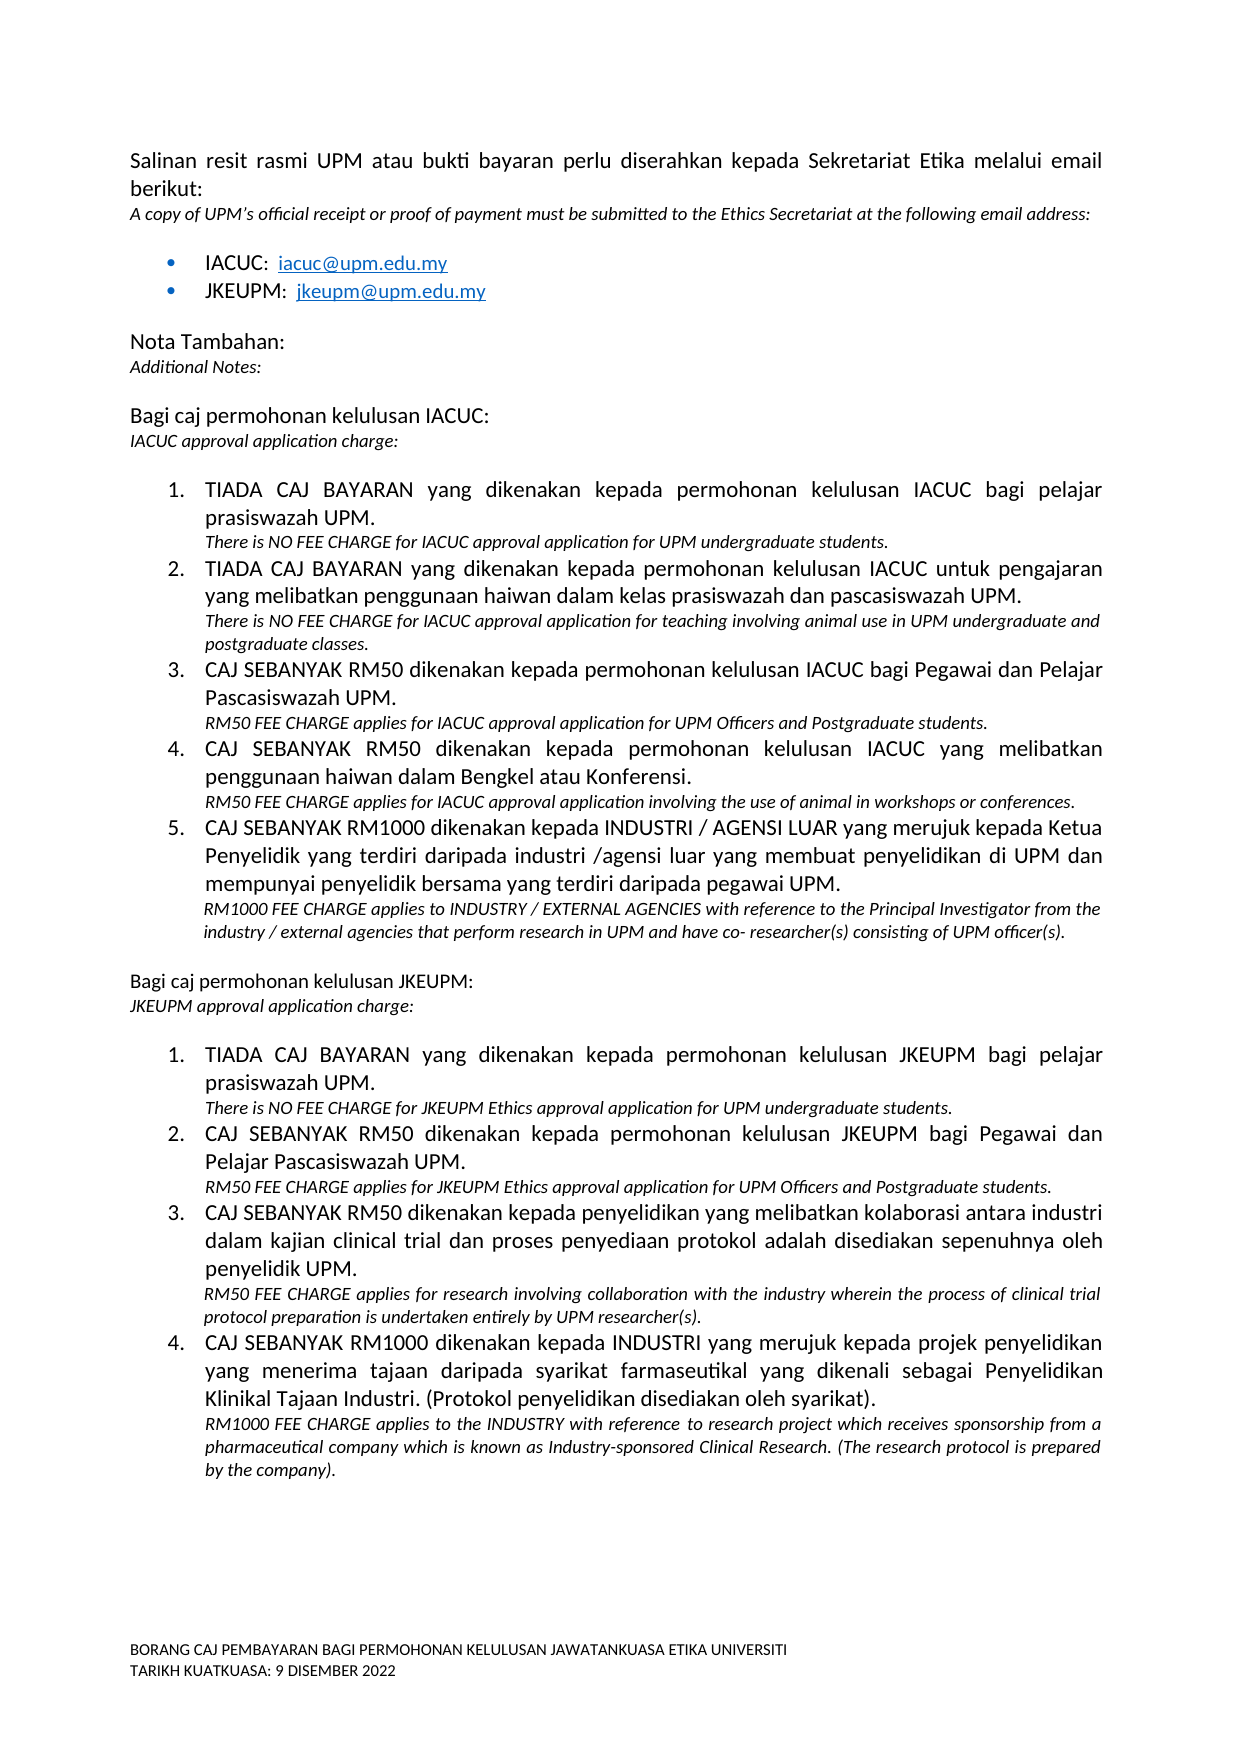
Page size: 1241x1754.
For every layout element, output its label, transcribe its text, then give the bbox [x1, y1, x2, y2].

list There is NO FEE CHARGE for IACUC approval application for teaching involving animal use in UPM undergraduate and postgraduate classes. [205, 610, 1104, 656]
text JKEUPM approval application charge: [130, 994, 1104, 1017]
list TIADA CAJ BAYARAN yang dikenakan kepada permohonan kelulusan IACUC untuk pengajaran yang melibatkan penggunaan haiwan dalam kelas prasiswazah dan pascasiswazah UPM. [167, 554, 1104, 610]
list There is NO FEE CHARGE for IACUC approval application for UPM undergraduate students. [205, 531, 1104, 554]
text Salinan resit rasmi UPM atau bukti bayaran perlu diserahkan kepada Sekretariat Etika melalui email berikut: [130, 146, 1104, 202]
list CAJ SEBANYAK RM1000 dikenakan kepada INDUSTRI yang merujuk kepada projek penyelidikan yang menerima tajaan daripada syarikat farmaseutikal yang dikenali sebagai Penyelidikan Klinikal Tajaan Industri. (Protokol penyelidikan disediakan oleh syarikat). [167, 1328, 1104, 1412]
list RM1000 FEE CHARGE applies to the INDUSTRY with reference to research project which receives sponsorship from a pharmaceutical company which is known as Industry-sponsored Clinical Research. (The research protocol is prepared by the company). [205, 1412, 1104, 1481]
list CAJ SEBANYAK RM50 dikenakan kepada permohonan kelulusan JKEUPM bagi Pegawai dan Pelajar Pascasiswazah UPM. [167, 1119, 1104, 1175]
text A copy of UPM’s official receipt or proof of payment must be submitted to the Ethics Secretariat at the following email address: [130, 202, 1104, 225]
text Bagi caj permohonan kelulusan IACUC: [130, 401, 1104, 429]
text Additional Notes: [130, 355, 1104, 378]
list TIADA CAJ BAYARAN yang dikenakan kepada permohonan kelulusan JKEUPM bagi pelajar prasiswazah UPM. [167, 1040, 1104, 1096]
text RM1000 FEE CHARGE applies to INDUSTRY / EXTERNAL AGENCIES with reference to the Principal Investigator from the industry / external agencies that perform research in UPM and have co- researcher(s) consisting of UPM officer(s). [203, 897, 1104, 943]
list There is NO FEE CHARGE for JKEUPM Ethics approval application for UPM undergraduate students. [205, 1096, 1104, 1119]
list RM50 FEE CHARGE applies for IACUC approval application involving the use of animal in workshops or conferences. [205, 791, 1104, 813]
text RM50 FEE CHARGE applies for research involving collaboration with the industry wherein the process of clinical trial protocol preparation is undertaken entirely by UPM researcher(s). [204, 1282, 1104, 1328]
list TIADA CAJ BAYARAN yang dikenakan kepada permohonan kelulusan IACUC bagi pelajar prasiswazah UPM. [167, 475, 1104, 531]
list CAJ SEBANYAK RM50 dikenakan kepada penyelidikan yang melibatkan kolaborasi antara industri dalam kajian clinical trial dan proses penyediaan protokol adalah disediakan sepenuhnya oleh penyelidik UPM. [167, 1198, 1104, 1282]
list CAJ SEBANYAK RM1000 dikenakan kepada INDUSTRI / AGENSI LUAR yang merujuk kepada Ketua Penyelidik yang terdiri daripada industri /agensi luar yang membuat penyelidikan di UPM dan mempunyai penyelidik bersama yang terdiri daripada pegawai UPM. [167, 813, 1104, 897]
list JKEUPM: jkeupm@upm.edu.my [167, 276, 1104, 304]
list CAJ SEBANYAK RM50 dikenakan kepada permohonan kelulusan IACUC bagi Pegawai dan Pelajar Pascasiswazah UPM. [167, 656, 1104, 712]
list RM50 FEE CHARGE applies for IACUC approval application for UPM Officers and Postgraduate students. [205, 712, 1104, 734]
text IACUC approval application charge: [130, 429, 1104, 452]
text Nota Tambahan: [130, 327, 1104, 355]
text Bagi caj permohonan kelulusan JKEUPM: [130, 969, 1104, 994]
text RM50 FEE CHARGE applies for JKEUPM Ethics approval application for UPM Officers and Postgraduate students. [205, 1175, 1104, 1198]
list IACUC: iacuc@upm.edu.my [167, 248, 1104, 276]
list CAJ SEBANYAK RM50 dikenakan kepada permohonan kelulusan IACUC yang melibatkan penggunaan haiwan dalam Bengkel atau Konferensi. [167, 734, 1104, 791]
